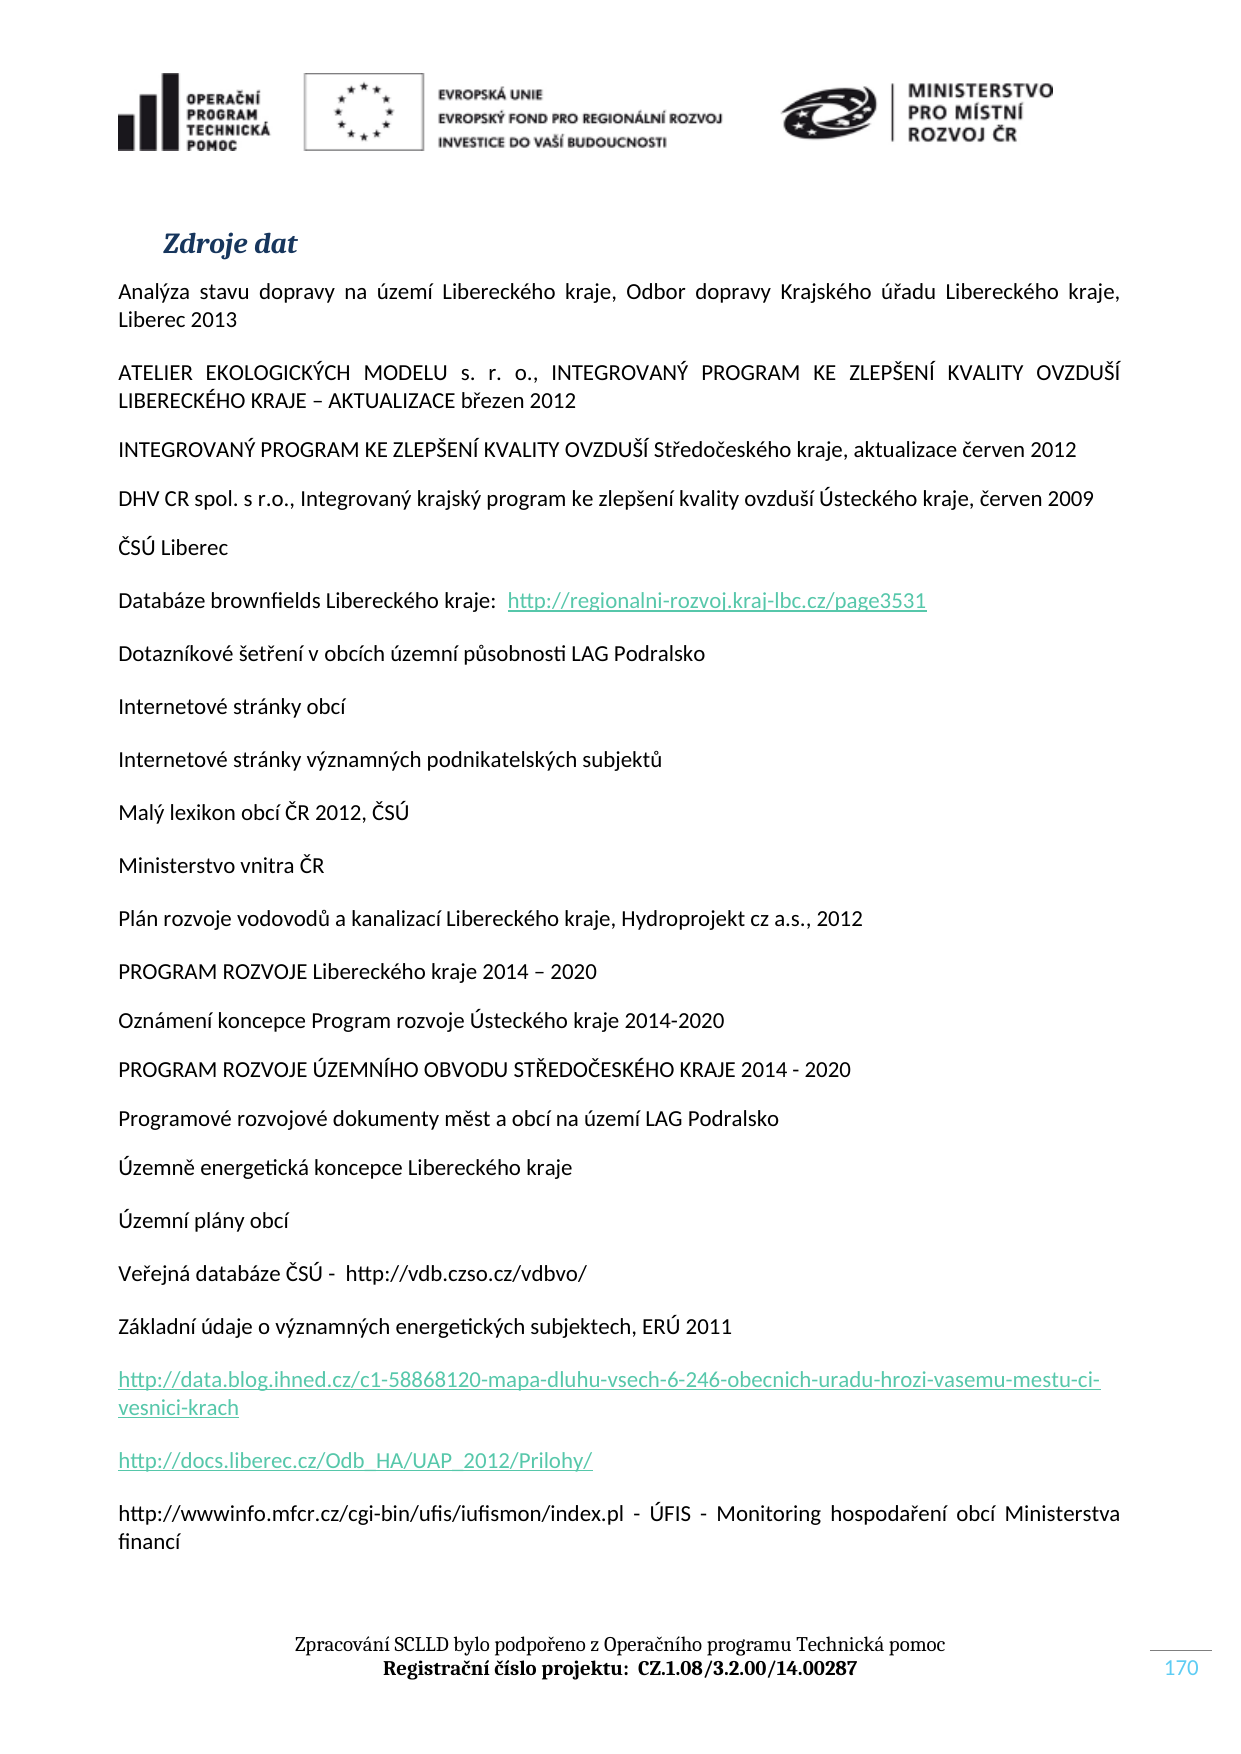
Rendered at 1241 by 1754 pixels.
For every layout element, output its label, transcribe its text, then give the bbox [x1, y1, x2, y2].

text PROGRAM ROZVOJE Libereckého kraje 2014 – 2020 [118, 957, 1122, 985]
picture [118, 73, 1053, 151]
text Oznámení koncepce Program rozvoje Ústeckého kraje 2014-2020 [118, 1006, 1122, 1034]
text INTEGROVANÝ PROGRAM KE ZLEPŠENÍ KVALITY OVZDUŠÍ Středočeského kraje, aktualizace červen 2012 [118, 435, 1122, 463]
text PROGRAM ROZVOJE ÚZEMNÍHO OBVODU STŘEDOČESKÉHO KRAJE 2014 - 2020 [118, 1055, 1122, 1083]
text Programové rozvojové dokumenty měst a obcí na území LAG Podralsko [118, 1104, 1122, 1132]
text Analýza stavu dopravy na území Libereckého kraje, Odbor dopravy Krajského úřadu Libereckého kraje, Liberec 2013 [118, 277, 1122, 333]
text ATELIER EKOLOGICKÝCH MODELU s. r. o., INTEGROVANÝ PROGRAM KE ZLEPŠENÍ KVALITY OVZDUŠÍ LIBERECKÉHO KRAJE – AKTUALIZACE březen 2012 [118, 358, 1122, 414]
text http://data.blog.ihned.cz/c1-58868120-mapa-dluhu-vsech-6-246-obecnich-uradu-hrozi-vasemu-mestu-ci-vesnici-krach [118, 1365, 1122, 1421]
text Internetové stránky významných podnikatelských subjektů [118, 745, 1122, 773]
text Základní údaje o významných energetických subjektech, ERÚ 2011 [118, 1312, 1122, 1340]
text Plán rozvoje vodovodů a kanalizací Libereckého kraje, Hydroprojekt cz a.s., 2012 [118, 904, 1122, 932]
text DHV CR spol. s r.o., Integrovaný krajský program ke zlepšení kvality ovzduší Ústeckého kraje, červen 2009 [118, 484, 1122, 512]
text Dotazníkové šetření v obcích územní působnosti LAG Podralsko [118, 639, 1122, 667]
text Internetové stránky obcí [118, 692, 1122, 720]
text Veřejná databáze ČSÚ - http://vdb.czso.cz/vdbvo/ [118, 1259, 1122, 1287]
text Ministerstvo vnitra ČR [118, 851, 1122, 879]
text Databáze brownfields Libereckého kraje: http://regionalni-rozvoj.kraj-lbc.cz/page3531 [118, 586, 1122, 614]
text Územně energetická koncepce Libereckého kraje [118, 1153, 1122, 1181]
text Malý lexikon obcí ČR 2012, ČSÚ [118, 798, 1122, 826]
text http://wwwinfo.mfcr.cz/cgi-bin/ufis/iufismon/index.pl - ÚFIS - Monitoring hospodaření obcí Ministerstva financí [118, 1499, 1122, 1555]
text http://docs.liberec.cz/Odb_HA/UAP_2012/Prilohy/ [118, 1446, 1122, 1474]
text Územní plány obcí [118, 1206, 1122, 1234]
text ČSÚ Liberec [118, 533, 1122, 561]
subtitle Zdroje dat [163, 227, 1122, 261]
